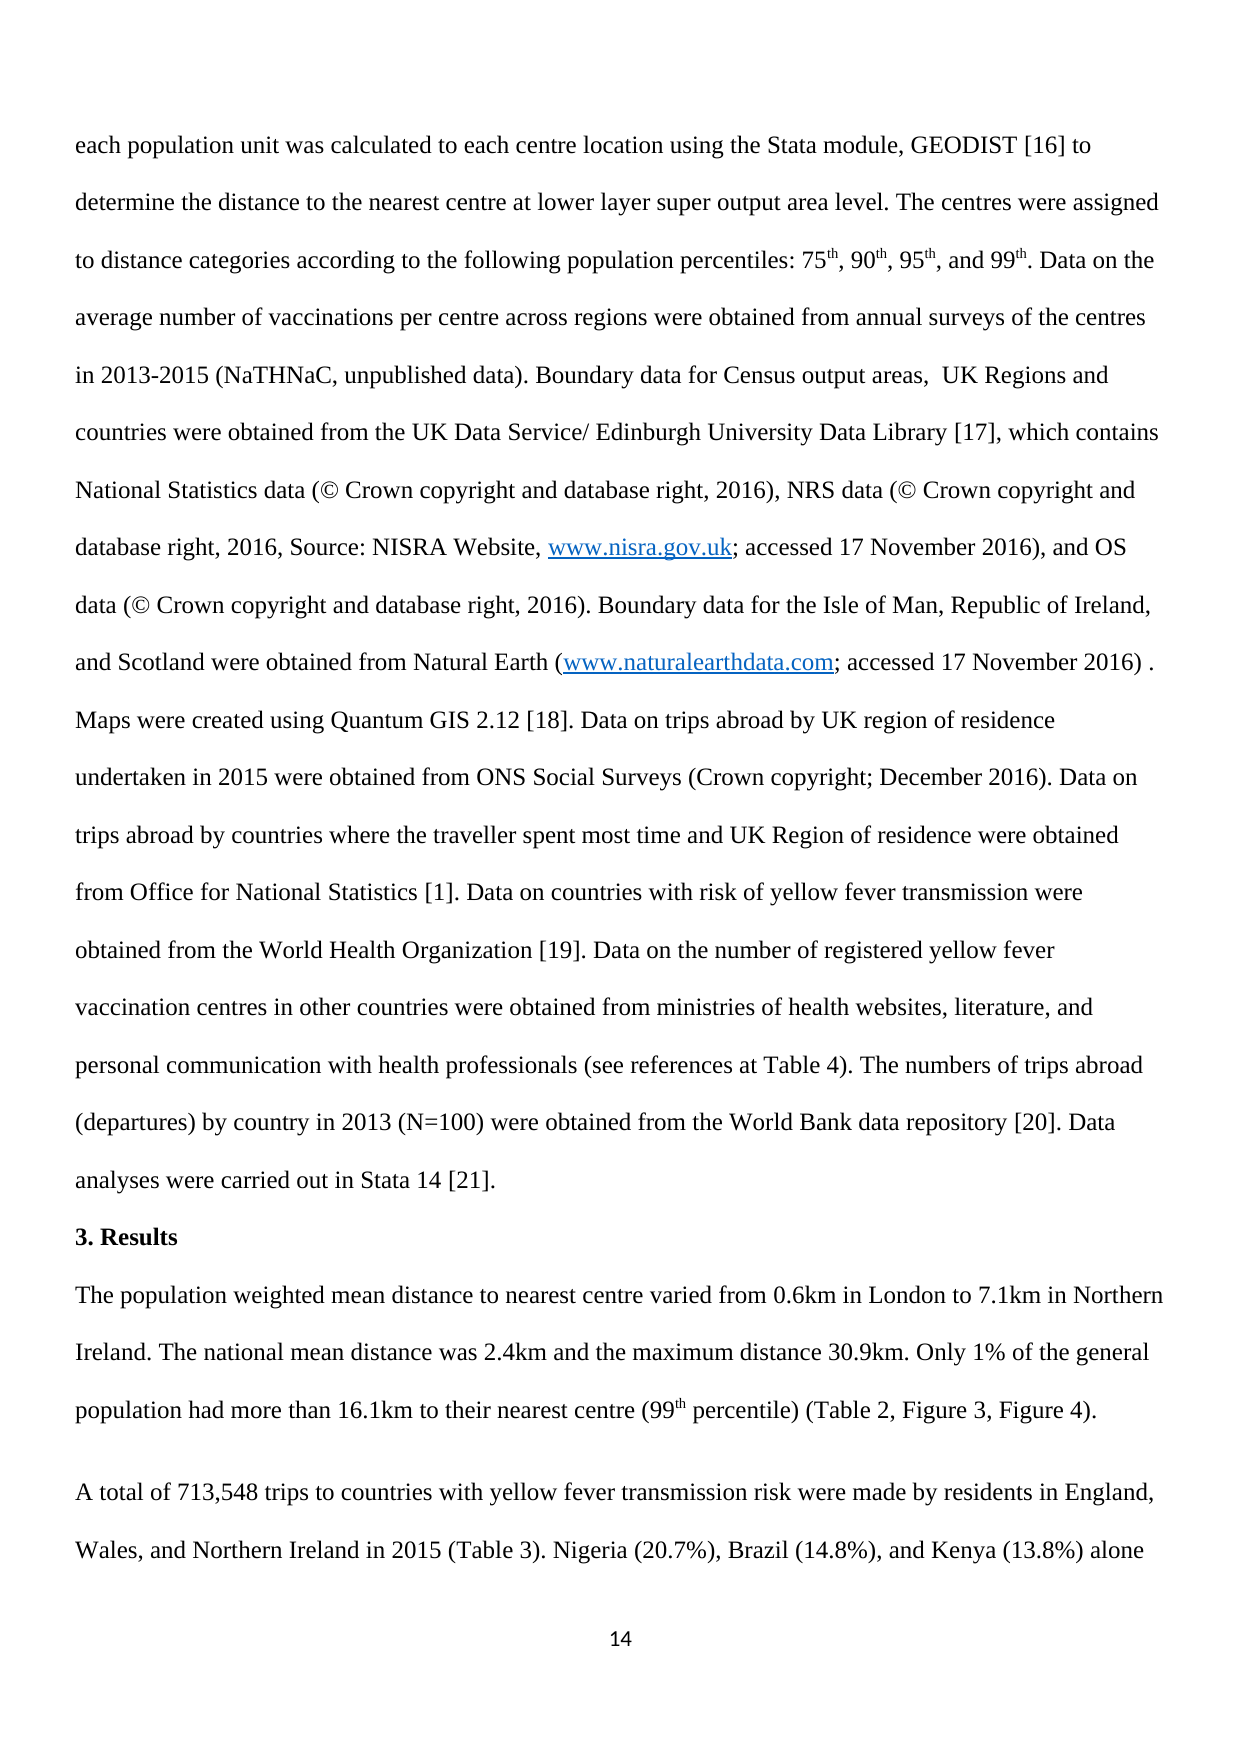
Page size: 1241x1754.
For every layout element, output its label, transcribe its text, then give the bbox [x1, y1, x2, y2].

text 3. Results [75, 1222, 1165, 1251]
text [75, 1477, 1165, 1563]
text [75, 130, 1165, 1193]
